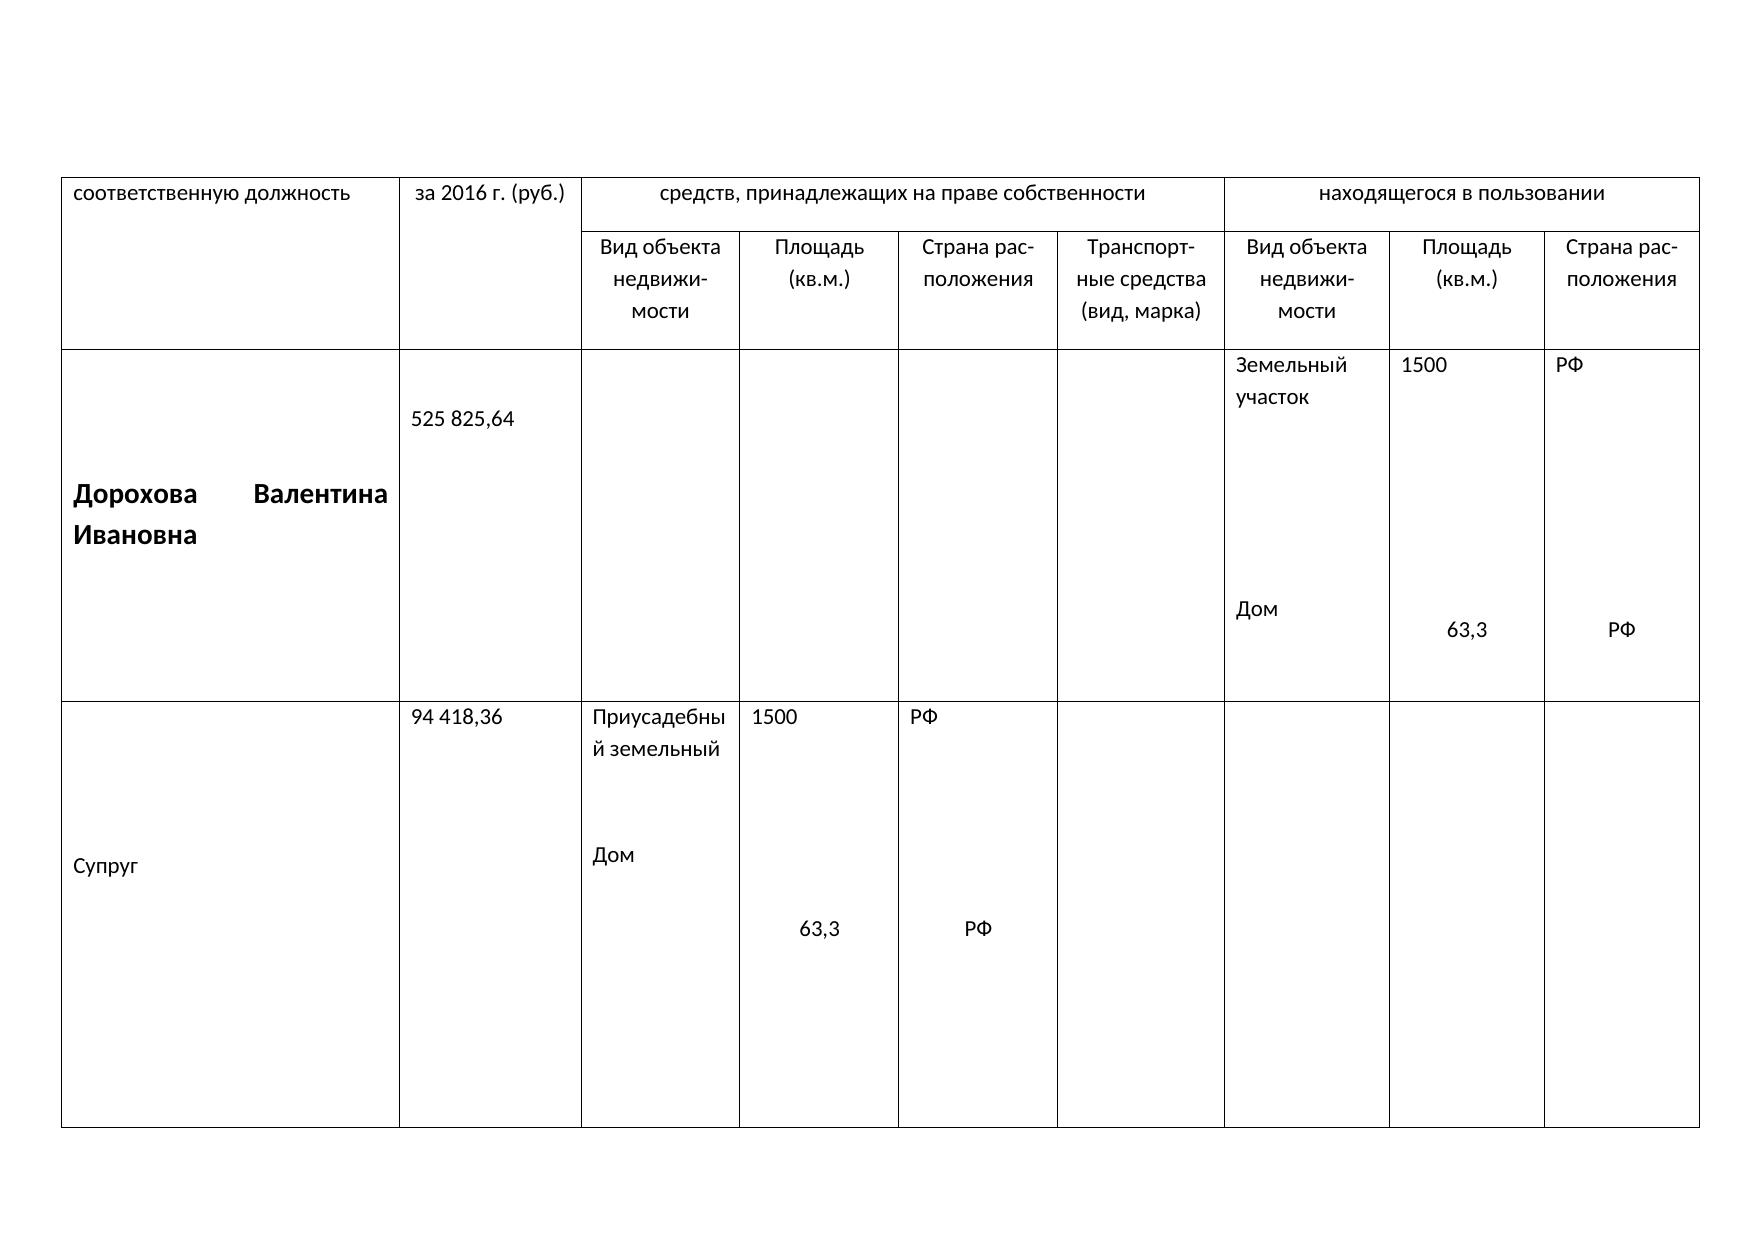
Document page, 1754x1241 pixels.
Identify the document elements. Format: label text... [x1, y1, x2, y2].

table_cell Вид объекта недвижи-мости [1225, 232, 1389, 349]
table_cell Вид объекта недвижи-мости [582, 232, 739, 349]
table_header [582, 178, 1224, 231]
table_cell Площадь (кв.м.) [1390, 232, 1544, 349]
table_cell Страна рас-положения [899, 232, 1057, 349]
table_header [400, 178, 581, 349]
table_cell 94 418,36 [400, 702, 581, 1127]
table_cell РФ РФ [1545, 350, 1699, 701]
table_cell [740, 350, 898, 701]
table_cell [899, 350, 1057, 701]
table_cell [1225, 702, 1389, 1127]
table_cell Площадь (кв.м.) [740, 232, 898, 349]
table_cell [1058, 350, 1224, 701]
table_cell Супруг [62, 702, 399, 1127]
table_cell 1500 63,3 [1390, 350, 1544, 701]
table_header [1225, 178, 1699, 231]
table_cell Транспорт-ные средства (вид, марка) [1058, 232, 1224, 349]
table_cell 1500 63,3 [740, 702, 898, 1127]
table_cell [1390, 702, 1544, 1127]
table_cell Земельный участок Дом [1225, 350, 1389, 701]
table_cell 525 825,64 [400, 350, 581, 701]
table_cell [1545, 702, 1699, 1127]
table_cell Дорохова Валентина Ивановна [62, 350, 399, 701]
table_cell Страна рас-положения [1545, 232, 1699, 349]
table_cell [582, 350, 739, 701]
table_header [62, 178, 399, 349]
table_cell [1058, 702, 1224, 1127]
table_cell Приусадебный земельный Дом [582, 702, 739, 1127]
table_cell РФ РФ [899, 702, 1057, 1127]
